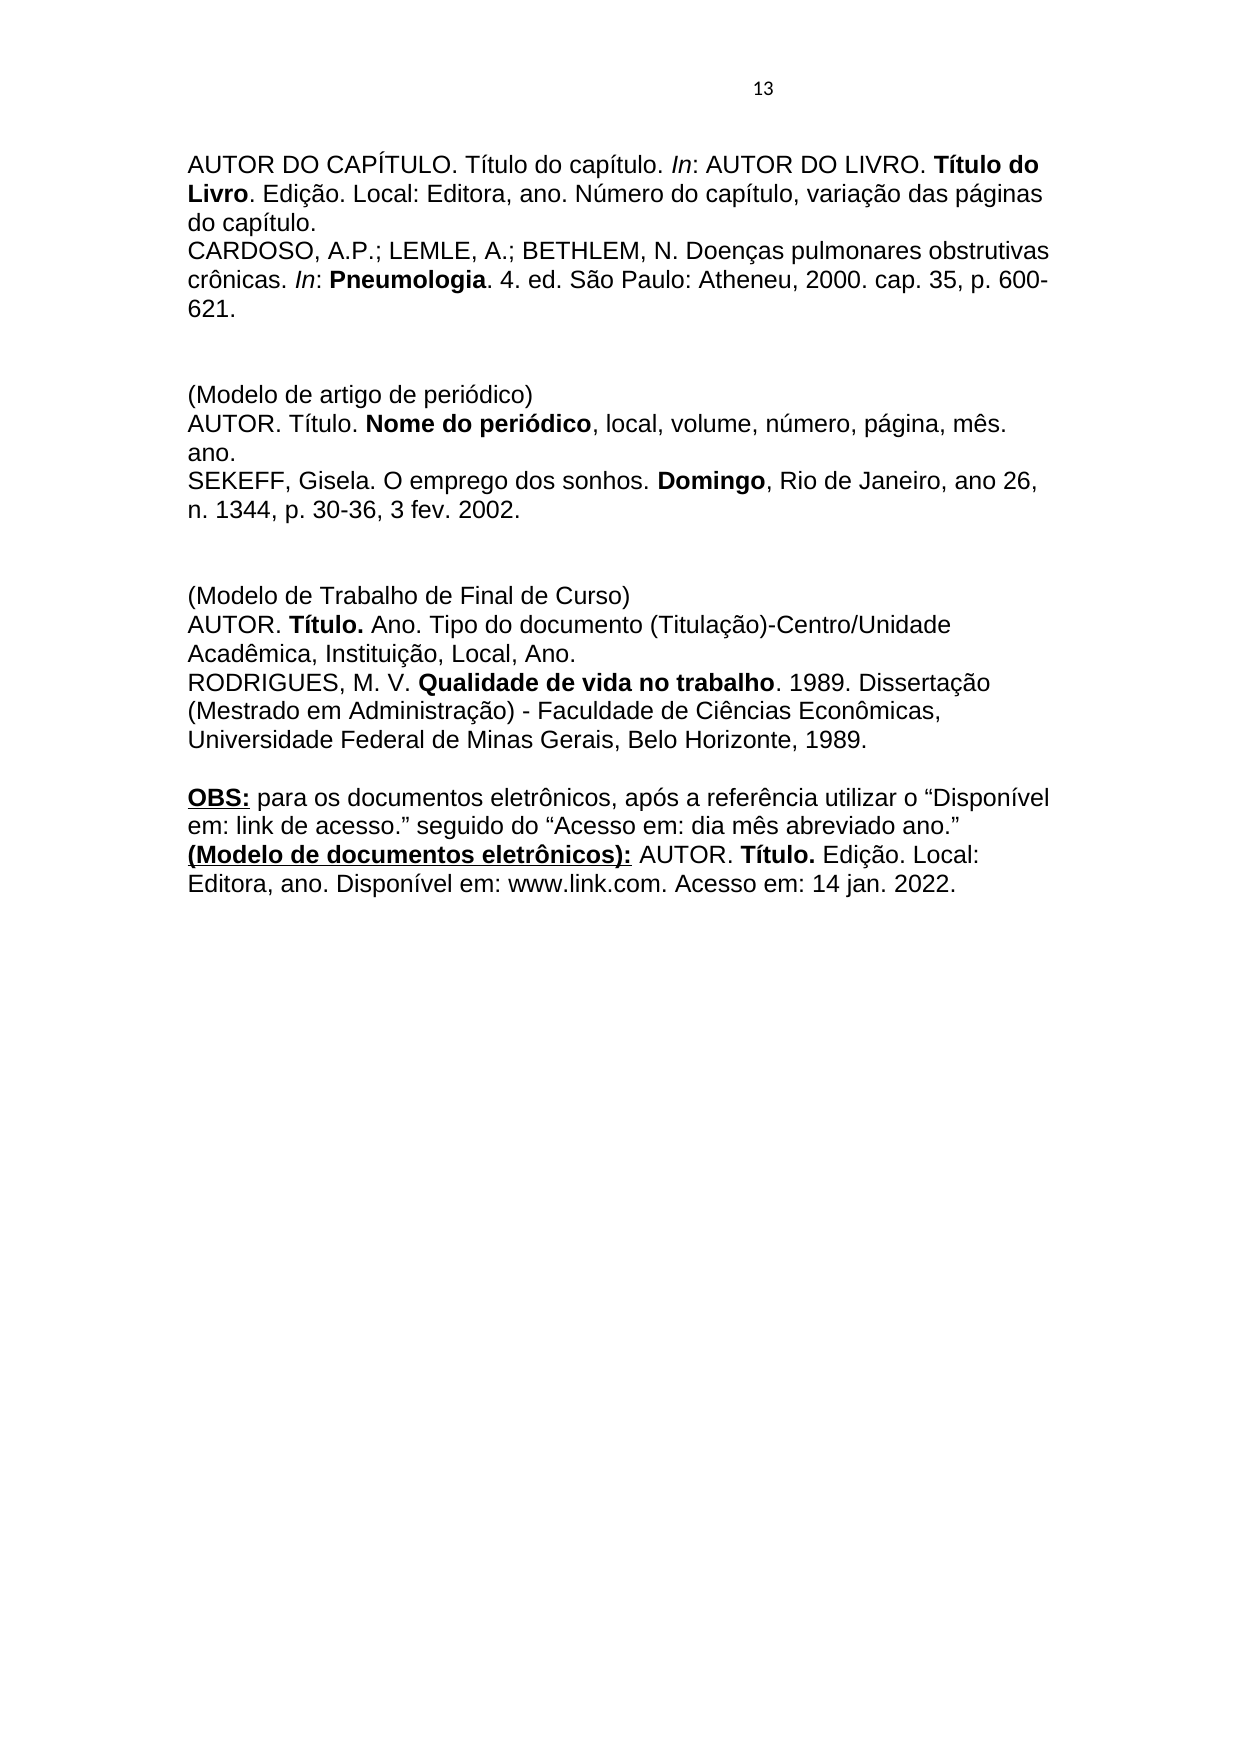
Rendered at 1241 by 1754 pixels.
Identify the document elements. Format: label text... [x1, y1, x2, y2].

text AUTOR DO CAPÍTULO. Título do capítulo. In: AUTOR DO LIVRO. Título do Livro. Edição. Local: Editora, ano. Número do capítulo, variação das páginas do capítulo. [187, 150, 1053, 236]
text SEKEFF, Gisela. O emprego dos sonhos. Domingo, Rio de Janeiro, ano 26, n. 1344, p. 30-36, 3 fev. 2002. [187, 466, 1053, 524]
text (Modelo de documentos eletrônicos): AUTOR. Título. Edição. Local: Editora, ano. Disponível em: www.link.com. Acesso em: 14 jan. 2022. [187, 840, 1053, 897]
text OBS: para os documentos eletrônicos, após a referência utilizar o “Disponível em: link de acesso.” seguido do “Acesso em: dia mês abreviado ano.” [187, 782, 1053, 840]
text (Modelo de Trabalho de Final de Curso) [187, 581, 1053, 610]
text AUTOR. Título. Ano. Tipo do documento (Titulação)-Centro/Unidade Acadêmica, Instituição, Local, Ano. [187, 610, 1053, 667]
text AUTOR. Título. Nome do periódico, local, volume, número, página, mês. ano. [187, 409, 1053, 466]
text CARDOSO, A.P.; LEMLE, A.; BETHLEM, N. Doenças pulmonares obstrutivas crônicas. In: Pneumologia. 4. ed. São Paulo: Atheneu, 2000. cap. 35, p. 600-621. [187, 236, 1053, 322]
text RODRIGUES, M. V. Qualidade de vida no trabalho. 1989. Dissertação (Mestrado em Administração) - Faculdade de Ciências Econômicas, Universidade Federal de Minas Gerais, Belo Horizonte, 1989. [187, 667, 1053, 754]
text (Modelo de artigo de periódico) [187, 380, 1053, 409]
